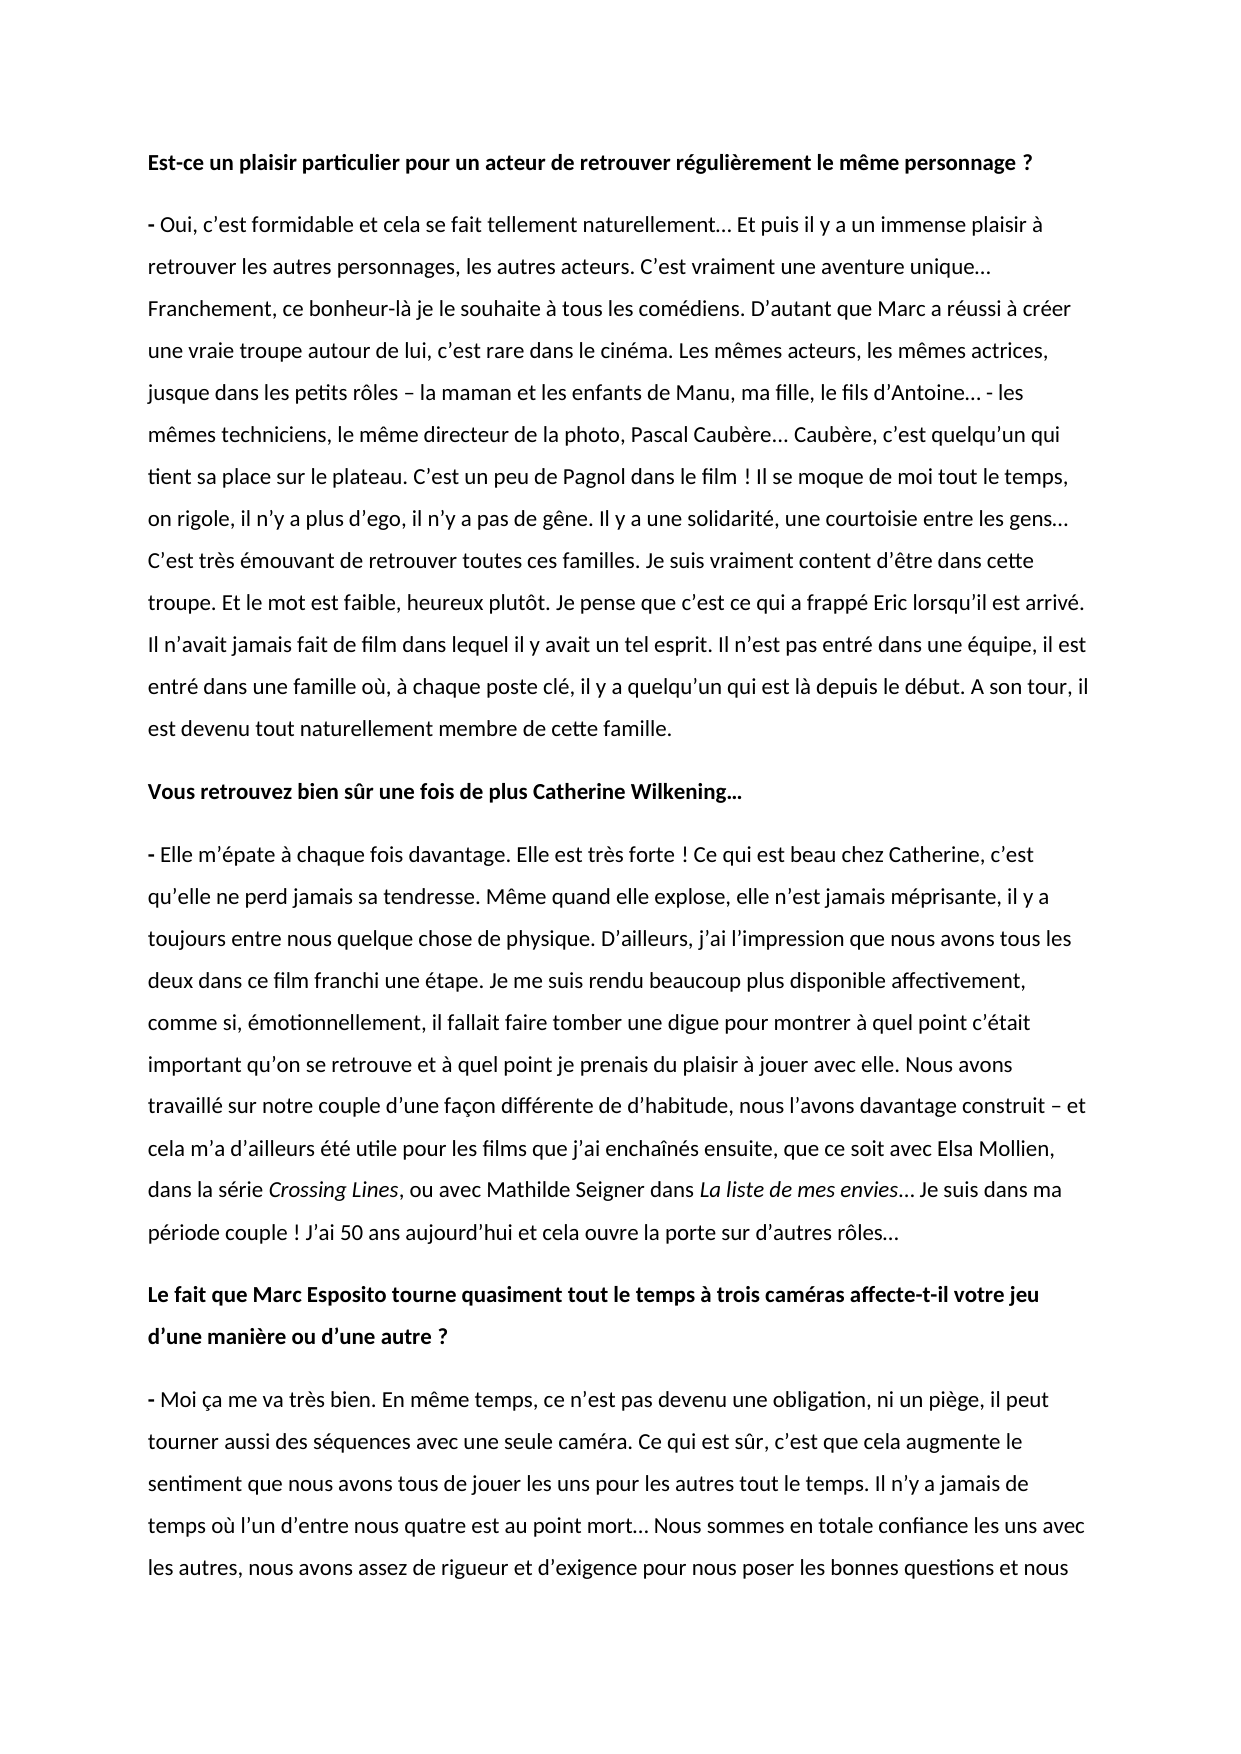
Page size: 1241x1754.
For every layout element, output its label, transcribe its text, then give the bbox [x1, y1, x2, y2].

text Vous retrouvez bien sûr une fois de plus Catherine Wilkening… [148, 777, 1093, 805]
text - Elle m’épate à chaque fois davantage. Elle est très forte ! Ce qui est beau chez Catherine, c’est qu’elle ne perd jamais sa tendresse. Même quand elle explose, elle n’est jamais méprisante, il y a toujours entre nous quelque chose de physique. D’ailleurs, j’ai l’impression que nous avons tous les deux dans ce film franchi une étape. Je me suis rendu beaucoup plus disponible affectivement, comme si, émotionnellement, il fallait faire tomber une digue pour montrer à quel point c’était important qu’on se retrouve et à quel point je prenais du plaisir à jouer avec elle. Nous avons travaillé sur notre couple d’une façon différente de d’habitude, nous l’avons davantage construit – et cela m’a d’ailleurs été utile pour les films que j’ai enchaînés ensuite, que ce soit avec Elsa Mollien, dans la série Crossing Lines, ou avec Mathilde Seigner dans La liste de mes envies… Je suis dans ma période couple ! J’ai 50 ans aujourd’hui et cela ouvre la porte sur d’autres rôles… [148, 840, 1093, 1246]
text - Oui, c’est formidable et cela se fait tellement naturellement… Et puis il y a un immense plaisir à retrouver les autres personnages, les autres acteurs. C’est vraiment une aventure unique… Franchement, ce bonheur-là je le souhaite à tous les comédiens. D’autant que Marc a réussi à créer une vraie troupe autour de lui, c’est rare dans le cinéma. Les mêmes acteurs, les mêmes actrices, jusque dans les petits rôles – la maman et les enfants de Manu, ma fille, le fils d’Antoine… - les mêmes techniciens, le même directeur de la photo, Pascal Caubère... Caubère, c’est quelqu’un qui tient sa place sur le plateau. C’est un peu de Pagnol dans le film ! Il se moque de moi tout le temps, on rigole, il n’y a plus d’ego, il n’y a pas de gêne. Il y a une solidarité, une courtoisie entre les gens… C’est très émouvant de retrouver toutes ces familles. Je suis vraiment content d’être dans cette troupe. Et le mot est faible, heureux plutôt. Je pense que c’est ce qui a frappé Eric lorsqu’il est arrivé. Il n’avait jamais fait de film dans lequel il y avait un tel esprit. Il n’est pas entré dans une équipe, il est entré dans une famille où, à chaque poste clé, il y a quelqu’un qui est là depuis le début. A son tour, il est devenu tout naturellement membre de cette famille. [148, 210, 1093, 742]
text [148, 1385, 1093, 1581]
text Est-ce un plaisir particulier pour un acteur de retrouver régulièrement le même personnage ? [148, 148, 1093, 176]
text Le fait que Marc Esposito tourne quasiment tout le temps à trois caméras affecte-t-il votre jeu d’une manière ou d’une autre ? [148, 1280, 1093, 1350]
